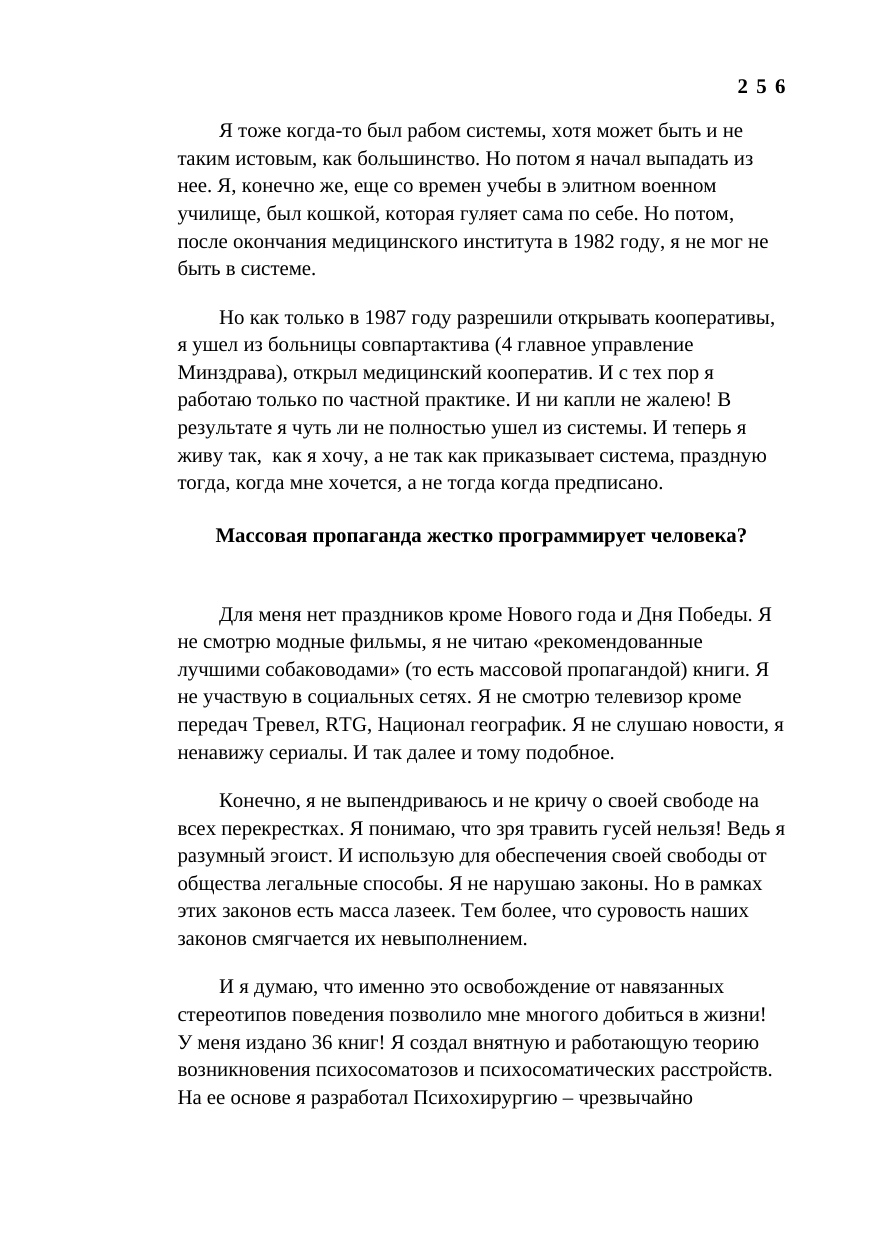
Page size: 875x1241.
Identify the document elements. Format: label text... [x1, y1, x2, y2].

text Я тоже когда-то был рабом системы, хотя может быть и не таким истовым, как большинство. Но потом я начал выпадать из нее. Я, конечно же, еще со времен учебы в элитном военном училище, был кошкой, которая гуляет сама по себе. Но потом, после окончания медицинского института в 1982 году, я не мог не быть в системе. [177, 118, 785, 280]
text Но как только в 1987 году разрешили открывать кооперативы, я ушел из больницы совпартактива (4 главное управление Минздрава), открыл медицинский кооператив. И с тех пор я работаю только по частной практике. И ни капли не жалею! В результате я чуть ли не полностью ушел из системы. И теперь я живу так, как я хочу, а не так как приказывает система, праздную тогда, когда мне хочется, а не тогда когда предписано. [177, 304, 785, 494]
text Конечно, я не выпендриваюсь и не кричу о своей свободе на всех перекрестках. Я понимаю, что зря травить гусей нельзя! Ведь я разумный эгоист. И использую для обеспечения своей свободы от общества легальные способы. Я не нарушаю законы. Но в рамках этих законов есть масса лазеек. Тем более, что суровость наших законов смягчается их невыполнением. [177, 788, 785, 950]
text Для меня нет праздников кроме Нового года и Дня Победы. Я не смотрю модные фильмы, я не читаю «рекомендованные лучшими собаководами» (то есть массовой пропагандой) книги. Я не участвую в социальных сетях. Я не смотрю телевизор кроме передач Тревел, RTG, Национал географик. Я не слушаю новости, я ненавижу сериалы. И так далее и тому подобное. [177, 602, 785, 764]
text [177, 974, 785, 1109]
subtitle Массовая пропаганда жестко программирует человека? [177, 523, 785, 547]
